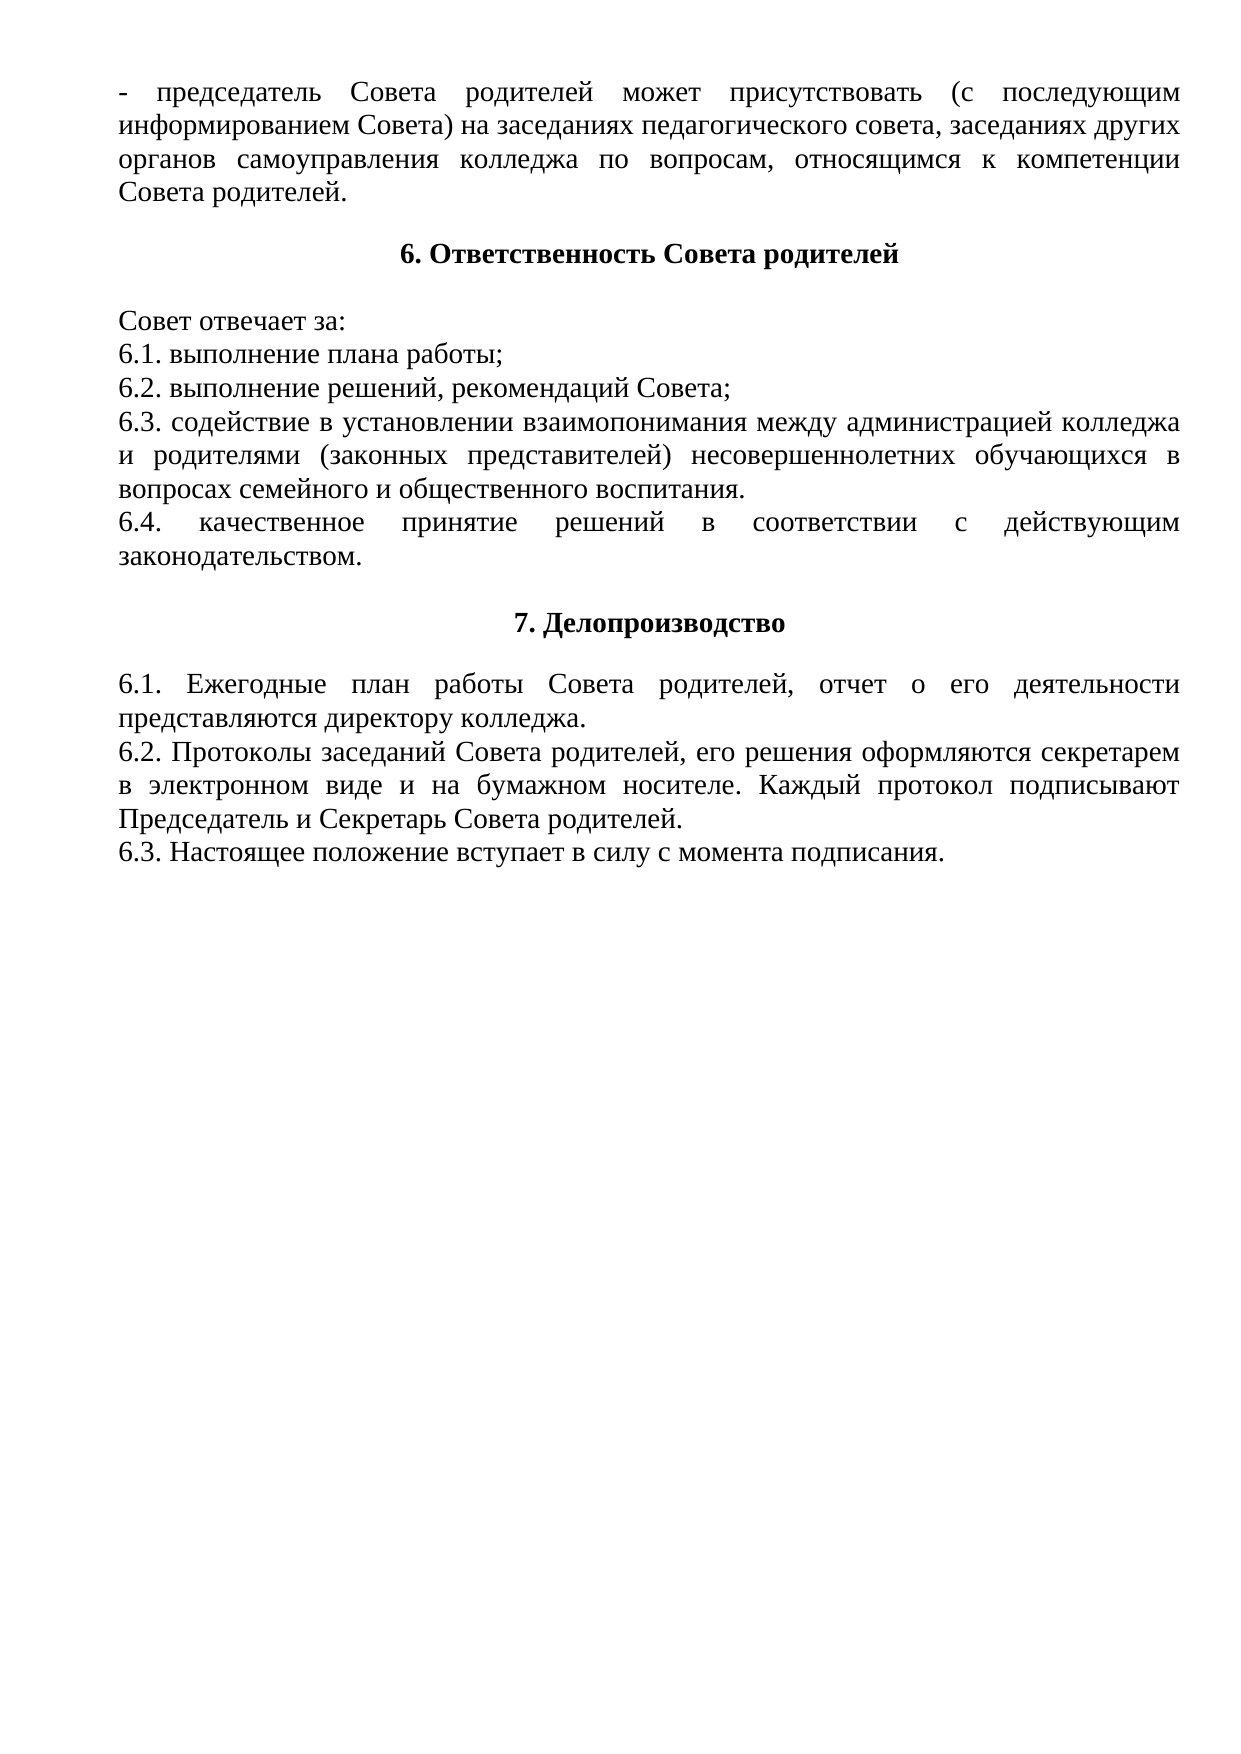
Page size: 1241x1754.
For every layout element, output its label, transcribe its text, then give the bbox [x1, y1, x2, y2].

text 6.4. качественное принятие решений в соответствии с действующим законодательством. [118, 504, 1181, 571]
text 6.1. Ежегодные план работы Совета родителей, отчет о его деятельности представляются директору колледжа. [118, 667, 1181, 734]
text 6.3. содействие в установлении взаимопонимания между администрацией колледжа и родителями (законных представителей) несовершеннолетних обучающихся в вопросах семейного и общественного воспитания. [118, 404, 1181, 504]
text Совет отвечает за: [118, 303, 1181, 337]
text 6.2. Протоколы заседаний Совета родителей, его решения оформляются секретарем в электронном виде и на бумажном носителе. Каждый протокол подписывают Председатель и Секретарь Совета родителей. [118, 734, 1181, 834]
text 7. Делопроизводство [118, 605, 1181, 667]
text 6.3. Настоящее положение вступает в силу с момента подписания. [118, 834, 1181, 868]
text 6.2. выполнение решений, рекомендаций Совета; [118, 370, 1181, 404]
text - председатель Совета родителей может присутствовать (с последующим информированием Совета) на заседаниях педагогического совета, заседаниях других органов самоуправления колледжа по вопросам, относящимся к компетенции Совета родителей. [118, 74, 1181, 208]
text 6.1. выполнение плана работы; [118, 337, 1181, 370]
text 6. Ответственность Совета родителей [118, 236, 1181, 269]
